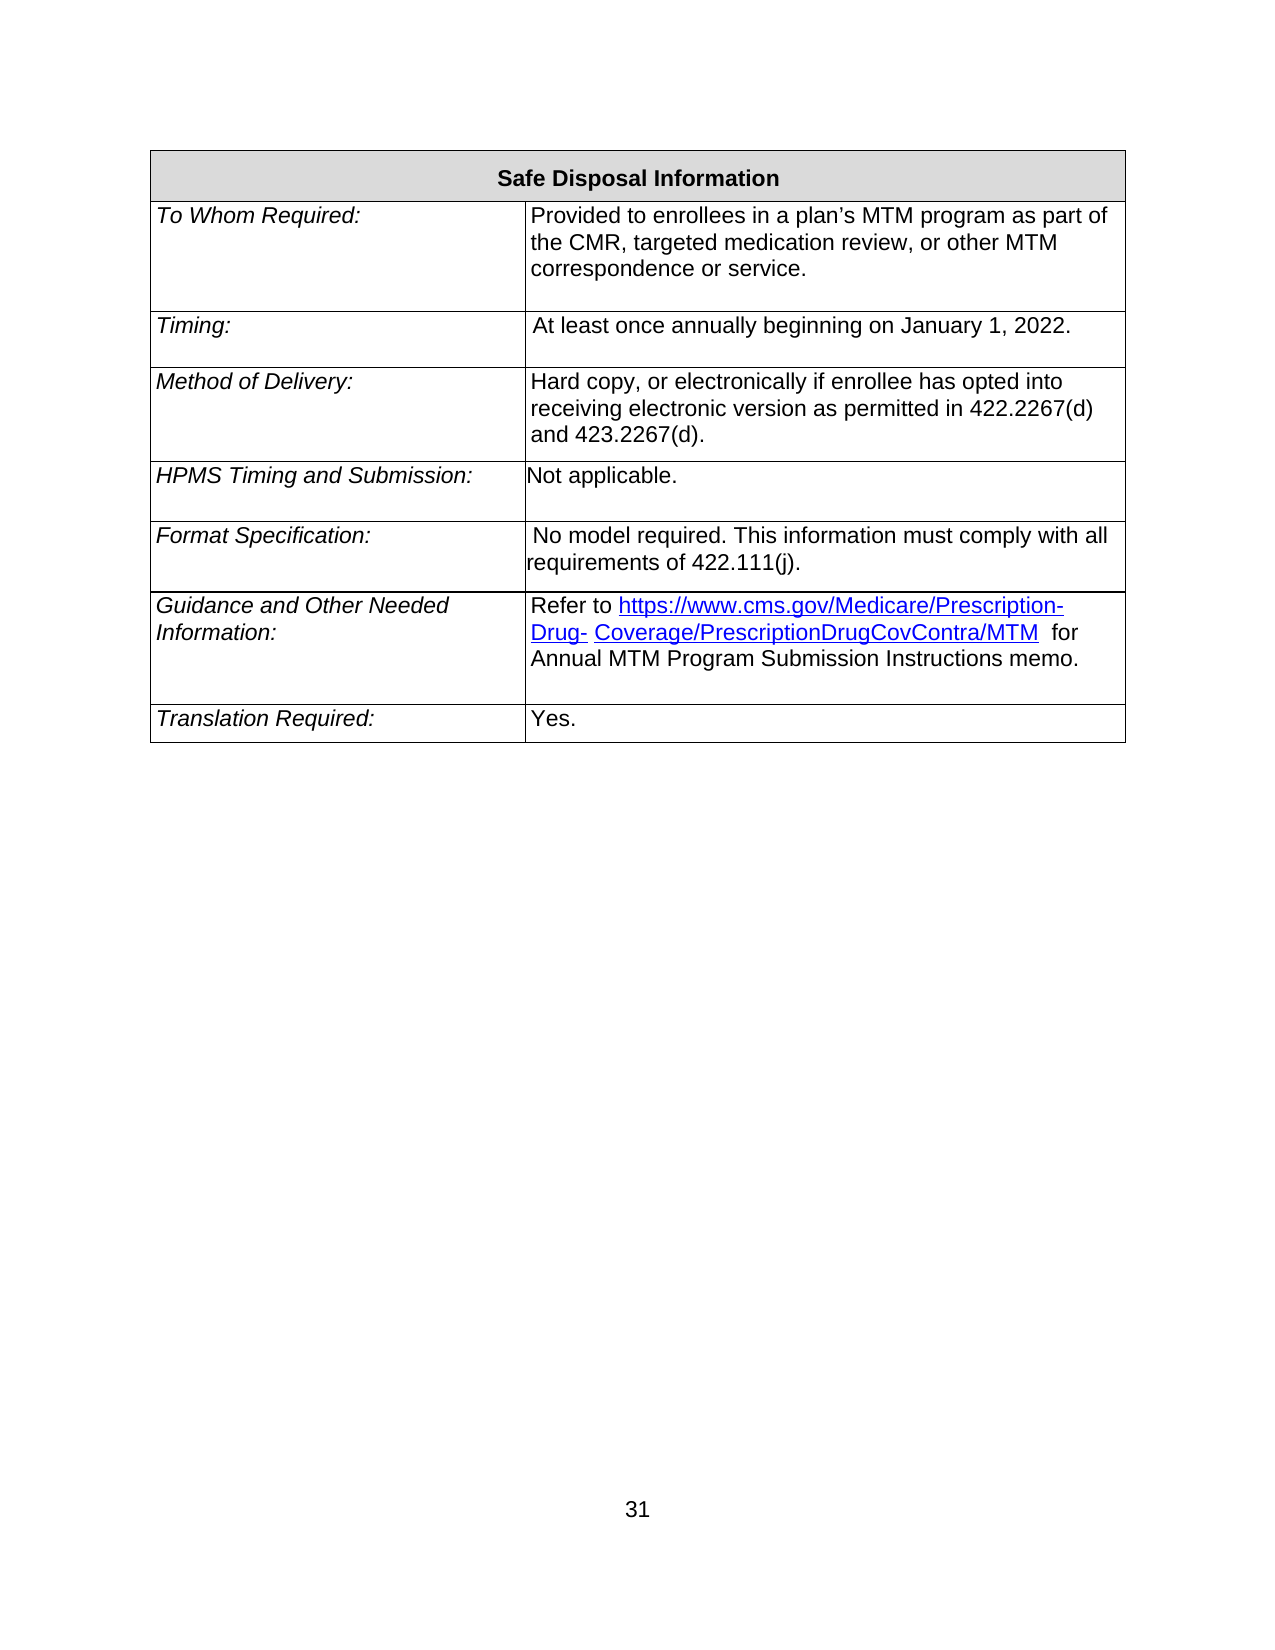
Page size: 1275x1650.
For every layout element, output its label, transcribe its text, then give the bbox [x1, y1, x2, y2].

table_cell Provided to enrollees in a plan’s MTM program as part of the CMR, targeted medication review, or other MTM correspondence or service. [526, 202, 1125, 311]
table_cell Hard copy, or electronically if enrollee has opted into receiving electronic version as permitted in 422.2267(d) and 423.2267(d). [526, 368, 1125, 461]
table_cell No model required. This information must comply with all requirements of 422.111(j). [526, 522, 1125, 591]
table_cell Yes. [526, 705, 1125, 742]
table_cell Method of Delivery: [151, 368, 525, 461]
table_cell Timing: [151, 312, 525, 367]
table_cell Guidance and Other Needed Information: [151, 593, 525, 704]
table_cell At least once annually beginning on January 1, 2022. [526, 312, 1125, 367]
table_header Safe Disposal Information [151, 151, 1125, 201]
table_cell Translation Required: [151, 705, 525, 742]
table_cell Not applicable. [526, 462, 1125, 521]
table_cell Refer to https://www.cms.gov/Medicare/Prescription-Drug- Coverage/PrescriptionDrugCovContra/MTM for Annual MTM Program Submission Instructions memo. [526, 593, 1125, 704]
table_cell To Whom Required: [151, 202, 525, 311]
table_cell HPMS Timing and Submission: [151, 462, 525, 521]
table_cell Format Specification: [151, 522, 525, 591]
